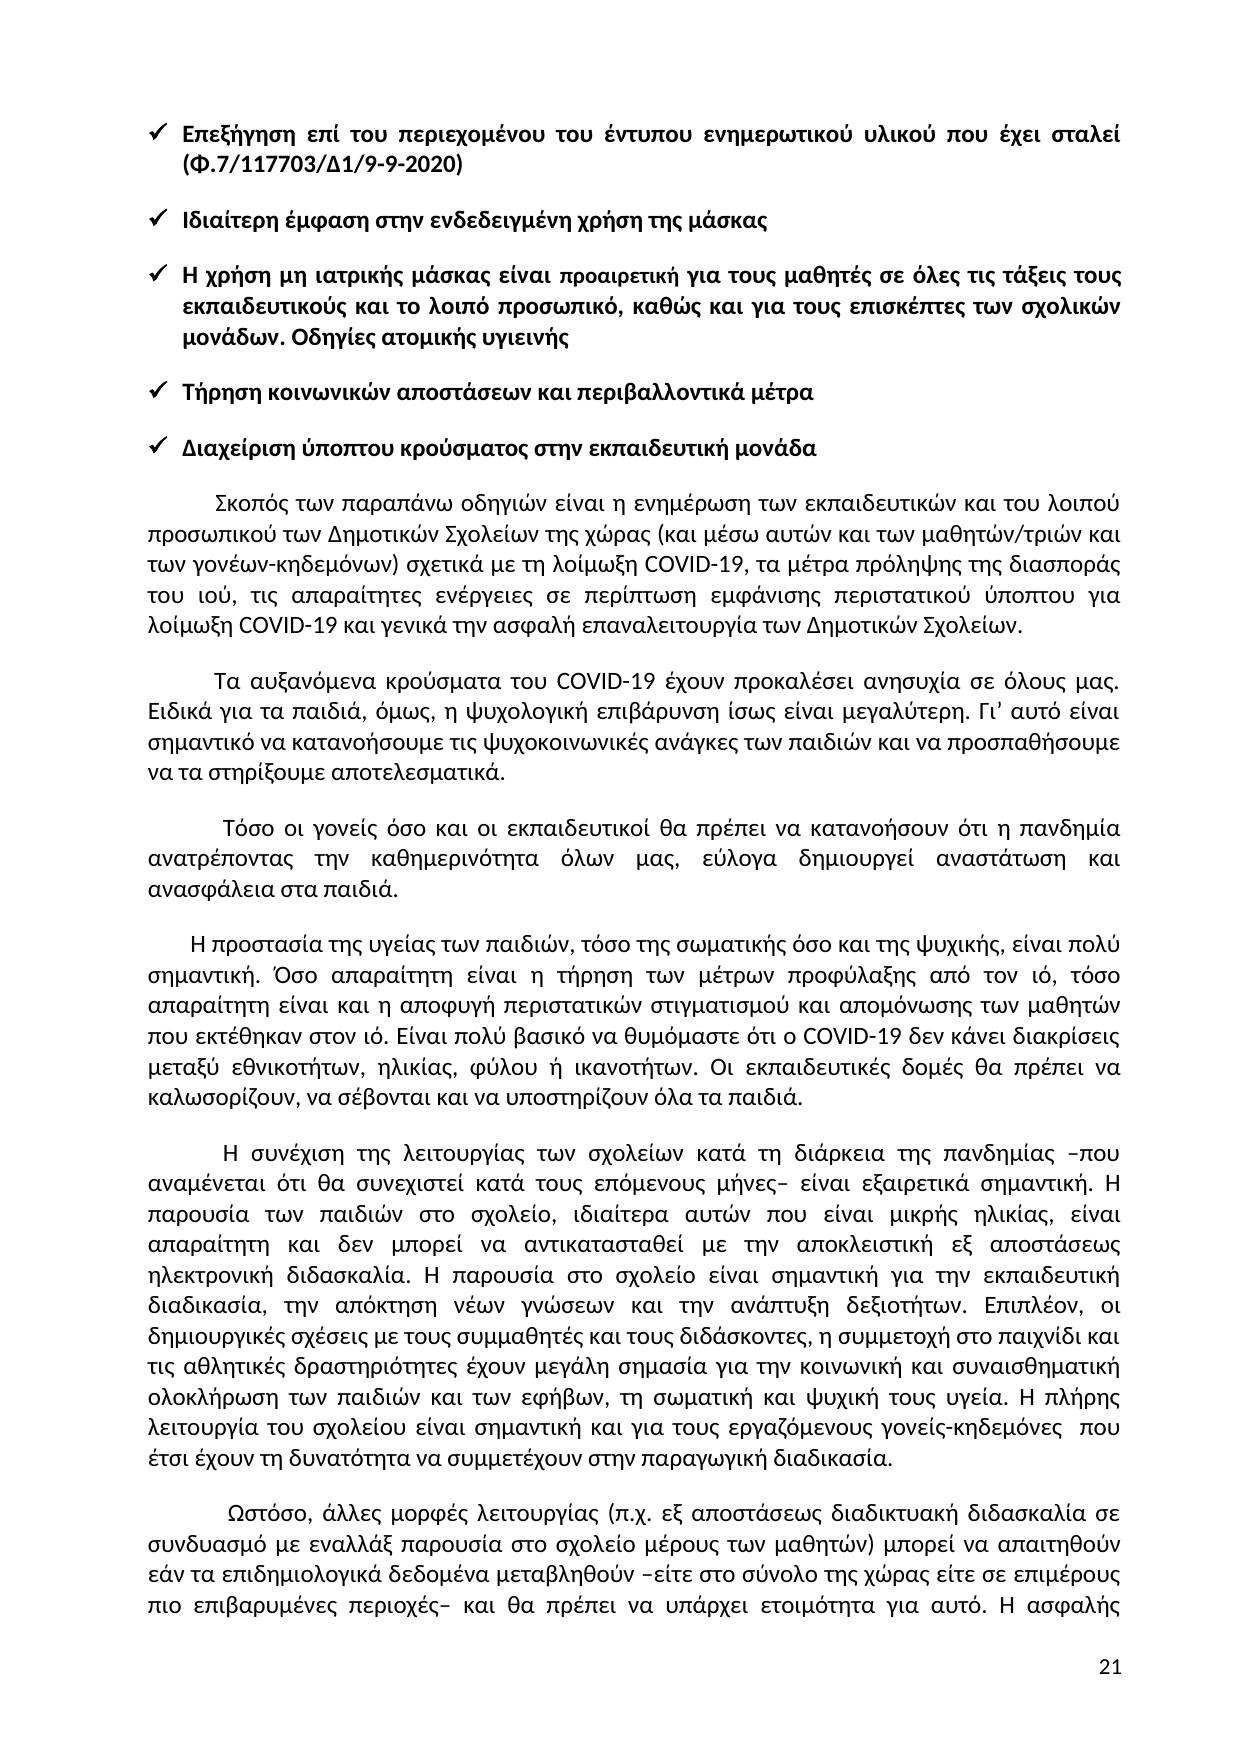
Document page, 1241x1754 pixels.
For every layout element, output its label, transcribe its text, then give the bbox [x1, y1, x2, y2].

text Τόσο οι γονείς όσο και οι εκπαιδευτικοί θα πρέπει να κατανοήσουν ότι η πανδημία ανατρέποντας την καθημερινότητα όλων μας, εύλογα δημιουργεί αναστάτωση και ανασφάλεια στα παιδιά. [148, 812, 1122, 903]
list Η χρήση μη ιατρικής μάσκας είναι προαιρετική για τους μαθητές σε όλες τις τάξεις τους εκπαιδευτικούς και το λοιπό προσωπικό, καθώς και για τους επισκέπτες των σχολικών μονάδων. Οδηγίες ατομικής υγιεινής [148, 260, 1122, 351]
text Τα αυξανόμενα κρούσματα του COVID-19 έχουν προκαλέσει ανησυχία σε όλους μας. Ειδικά για τα παιδιά, όμως, η ψυχολογική επιβάρυνση ίσως είναι μεγαλύτερη. Γι’ αυτό είναι σημαντικό να κατανοήσουμε τις ψυχοκοινωνικές ανάγκες των παιδιών και να προσπαθήσουμε να τα στηρίξουμε αποτελεσματικά. [148, 665, 1122, 787]
list Τήρηση κοινωνικών αποστάσεων και περιβαλλοντικά μέτρα [148, 376, 1122, 407]
list Ιδιαίτερη έμφαση στην ενδεδειγμένη χρήση της μάσκας [148, 204, 1122, 235]
text Η συνέχιση της λειτουργίας των σχολείων κατά τη διάρκεια της πανδημίας –που αναμένεται ότι θα συνεχιστεί κατά τους επόμενους μήνες– είναι εξαιρετικά σημαντική. Η παρουσία των παιδιών στο σχολείο, ιδιαίτερα αυτών που είναι μικρής ηλικίας, είναι απαραίτητη και δεν μπορεί να αντικατασταθεί με την αποκλειστική εξ αποστάσεως ηλεκτρονική διδασκαλία. Η παρουσία στο σχολείο είναι σημαντική για την εκπαιδευτική διαδικασία, την απόκτηση νέων γνώσεων και την ανάπτυξη δεξιοτήτων. Επιπλέον, οι δημιουργικές σχέσεις με τους συμμαθητές και τους διδάσκοντες, η συμμετοχή στο παιχνίδι και τις αθλητικές δραστηριότητες έχουν μεγάλη σημασία για την κοινωνική και συναισθηματική ολοκλήρωση των παιδιών και των εφήβων, τη σωματική και ψυχική τους υγεία. Η πλήρης λειτουργία του σχολείου είναι σημαντική και για τους εργαζόμενους γονείς-κηδεμόνες που έτσι έχουν τη δυνατότητα να συμμετέχουν στην παραγωγική διαδικασία. [148, 1137, 1122, 1472]
text Η προστασία της υγείας των παιδιών, τόσο της σωματικής όσο και της ψυχικής, είναι πολύ σημαντική. Όσο απαραίτητη είναι η τήρηση των μέτρων προφύλαξης από τον ιό, τόσο απαραίτητη είναι και η αποφυγή περιστατικών στιγματισμού και απομόνωσης των μαθητών που εκτέθηκαν στον ιό. Είναι πολύ βασικό να θυμόμαστε ότι ο COVID-19 δεν κάνει διακρίσεις μεταξύ εθνικοτήτων, ηλικίας, φύλου ή ικανοτήτων. Οι εκπαιδευτικές δομές θα πρέπει να καλωσορίζουν, να σέβονται και να υποστηρίζουν όλα τα παιδιά. [148, 928, 1122, 1112]
text Σκοπός των παραπάνω οδηγιών είναι η ενημέρωση των εκπαιδευτικών και του λοιπού προσωπικού των Δημοτικών Σχολείων της χώρας (και μέσω αυτών και των μαθητών/τριών και των γονέων-κηδεμόνων) σχετικά με τη λοίμωξη COVID-19, τα μέτρα πρόληψης της διασποράς του ιού, τις απαραίτητες ενέργειες σε περίπτωση εμφάνισης περιστατικού ύποπτου για λοίμωξη COVID-19 και γενικά την ασφαλή επαναλειτουργία των Δημοτικών Σχολείων. [148, 487, 1122, 640]
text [148, 1497, 1122, 1619]
list Επεξήγηση επί του περιεχομένου του έντυπου ενημερωτικού υλικού που έχει σταλεί (Φ.7/117703/Δ1/9-9-2020) [148, 118, 1122, 179]
list Διαχείριση ύποπτου κρούσματος στην εκπαιδευτική μονάδα [148, 432, 1122, 462]
